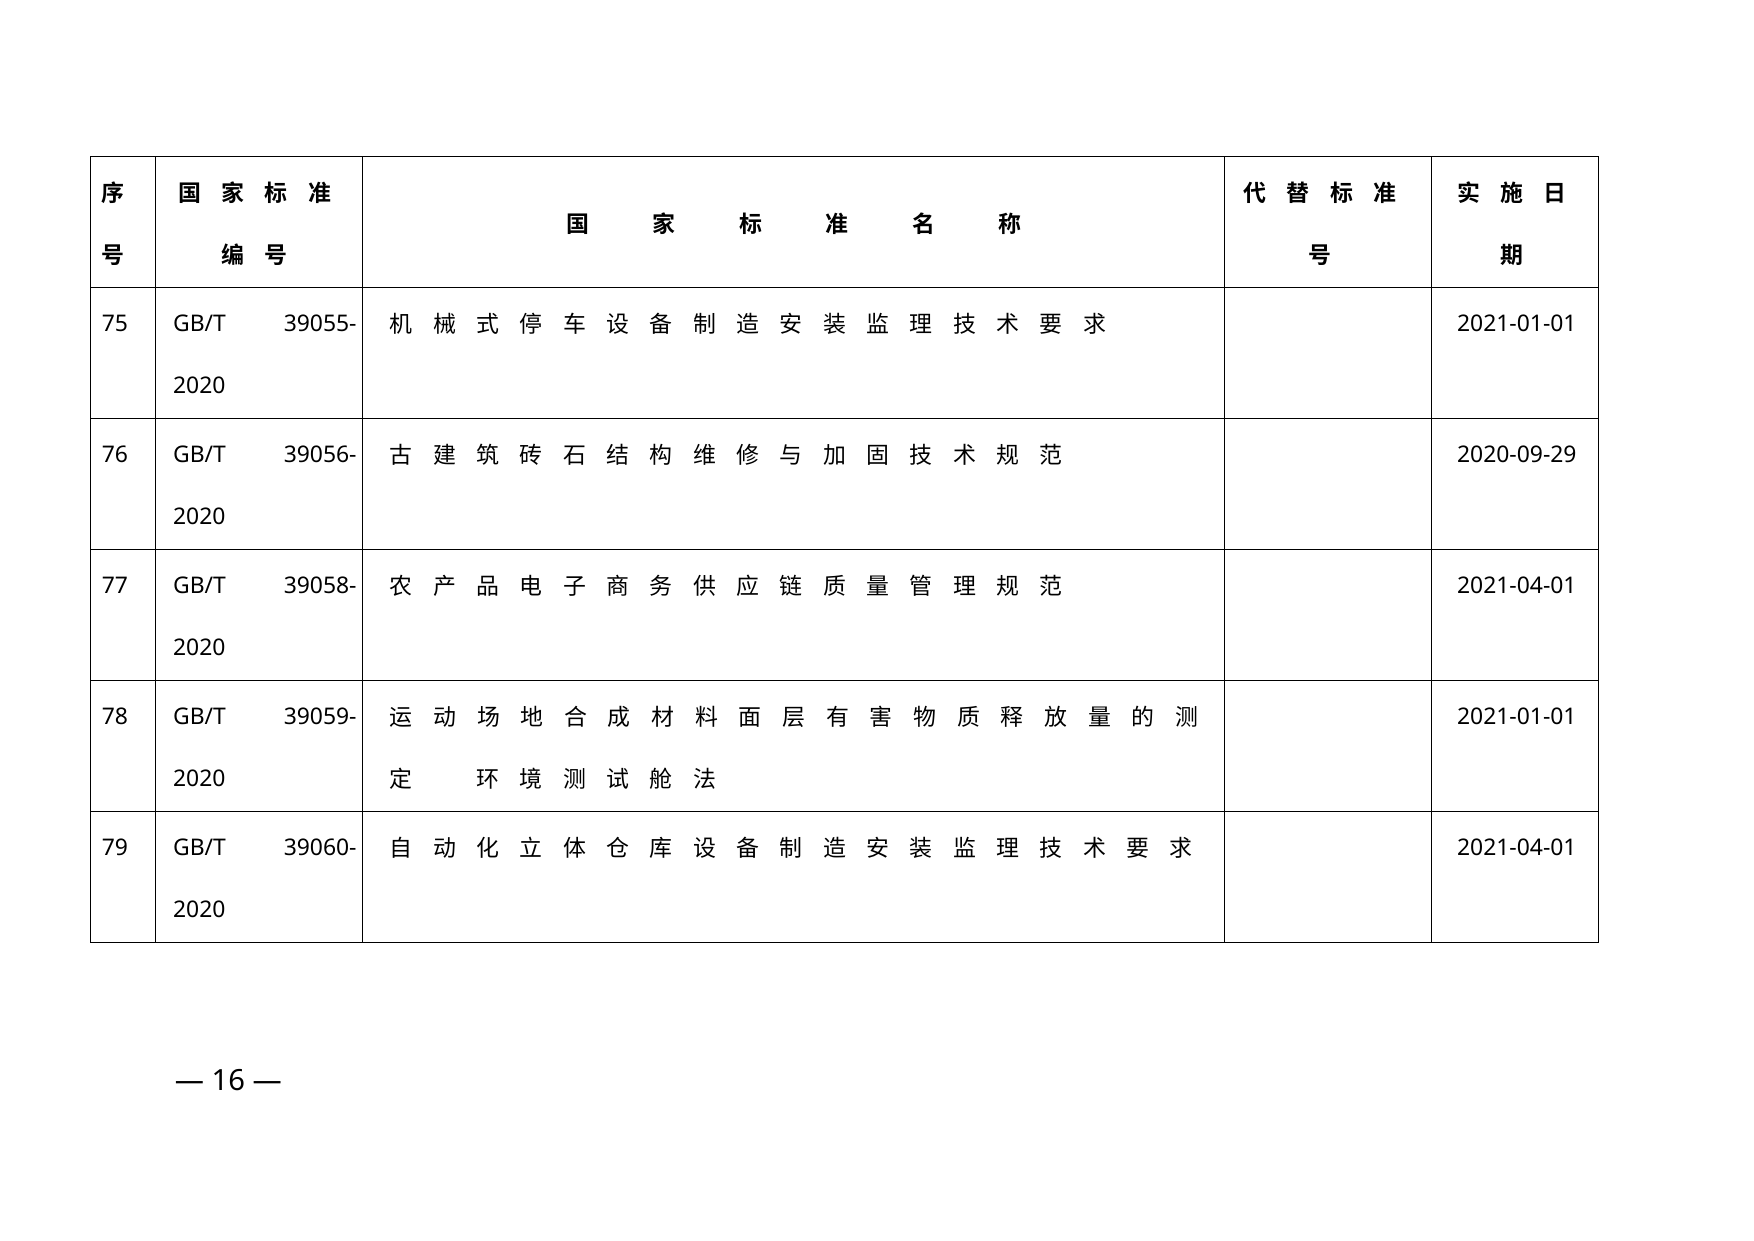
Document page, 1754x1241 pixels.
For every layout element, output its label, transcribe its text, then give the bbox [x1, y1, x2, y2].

table_cell 2021-04-01 [1432, 550, 1598, 680]
table_cell GB/T 39059-2020 [156, 681, 362, 811]
table_cell 自动化立体仓库设备制造安装监理技术要求 [363, 812, 1224, 942]
table_cell 78 [91, 681, 155, 811]
table_cell [1225, 288, 1431, 418]
table_cell GB/T 39060-2020 [156, 812, 362, 942]
table_cell 2021-04-01 [1432, 812, 1598, 942]
table_cell 2021-01-01 [1432, 681, 1598, 811]
table_cell GB/T 39056-2020 [156, 419, 362, 549]
table_cell 机械式停车设备制造安装监理技术要求 [363, 288, 1224, 418]
table_cell GB/T 39055-2020 [156, 288, 362, 418]
table_cell 2021-01-01 [1432, 288, 1598, 418]
table_cell 农产品电子商务供应链质量管理规范 [363, 550, 1224, 680]
table_cell [1225, 812, 1431, 942]
table_cell GB/T 39058-2020 [156, 550, 362, 680]
table_header 实施日期 [1432, 157, 1598, 287]
table_cell [1225, 681, 1431, 811]
table_cell [1225, 550, 1431, 680]
table_cell 77 [91, 550, 155, 680]
table_header 国家标准编号 [156, 157, 362, 287]
table_header 序号 [91, 157, 155, 287]
table_cell 古建筑砖石结构维修与加固技术规范 [363, 419, 1224, 549]
table_cell 79 [91, 812, 155, 942]
table_cell 75 [91, 288, 155, 418]
table_header 代替标准号 [1225, 157, 1431, 287]
table_header 国 家 标 准 名 称 [363, 157, 1224, 287]
table_cell 2020-09-29 [1432, 419, 1598, 549]
table_cell [1225, 419, 1431, 549]
table_cell 76 [91, 419, 155, 549]
table_cell 运动场地合成材料面层有害物质释放量的测定 环境测试舱法 [363, 681, 1224, 811]
